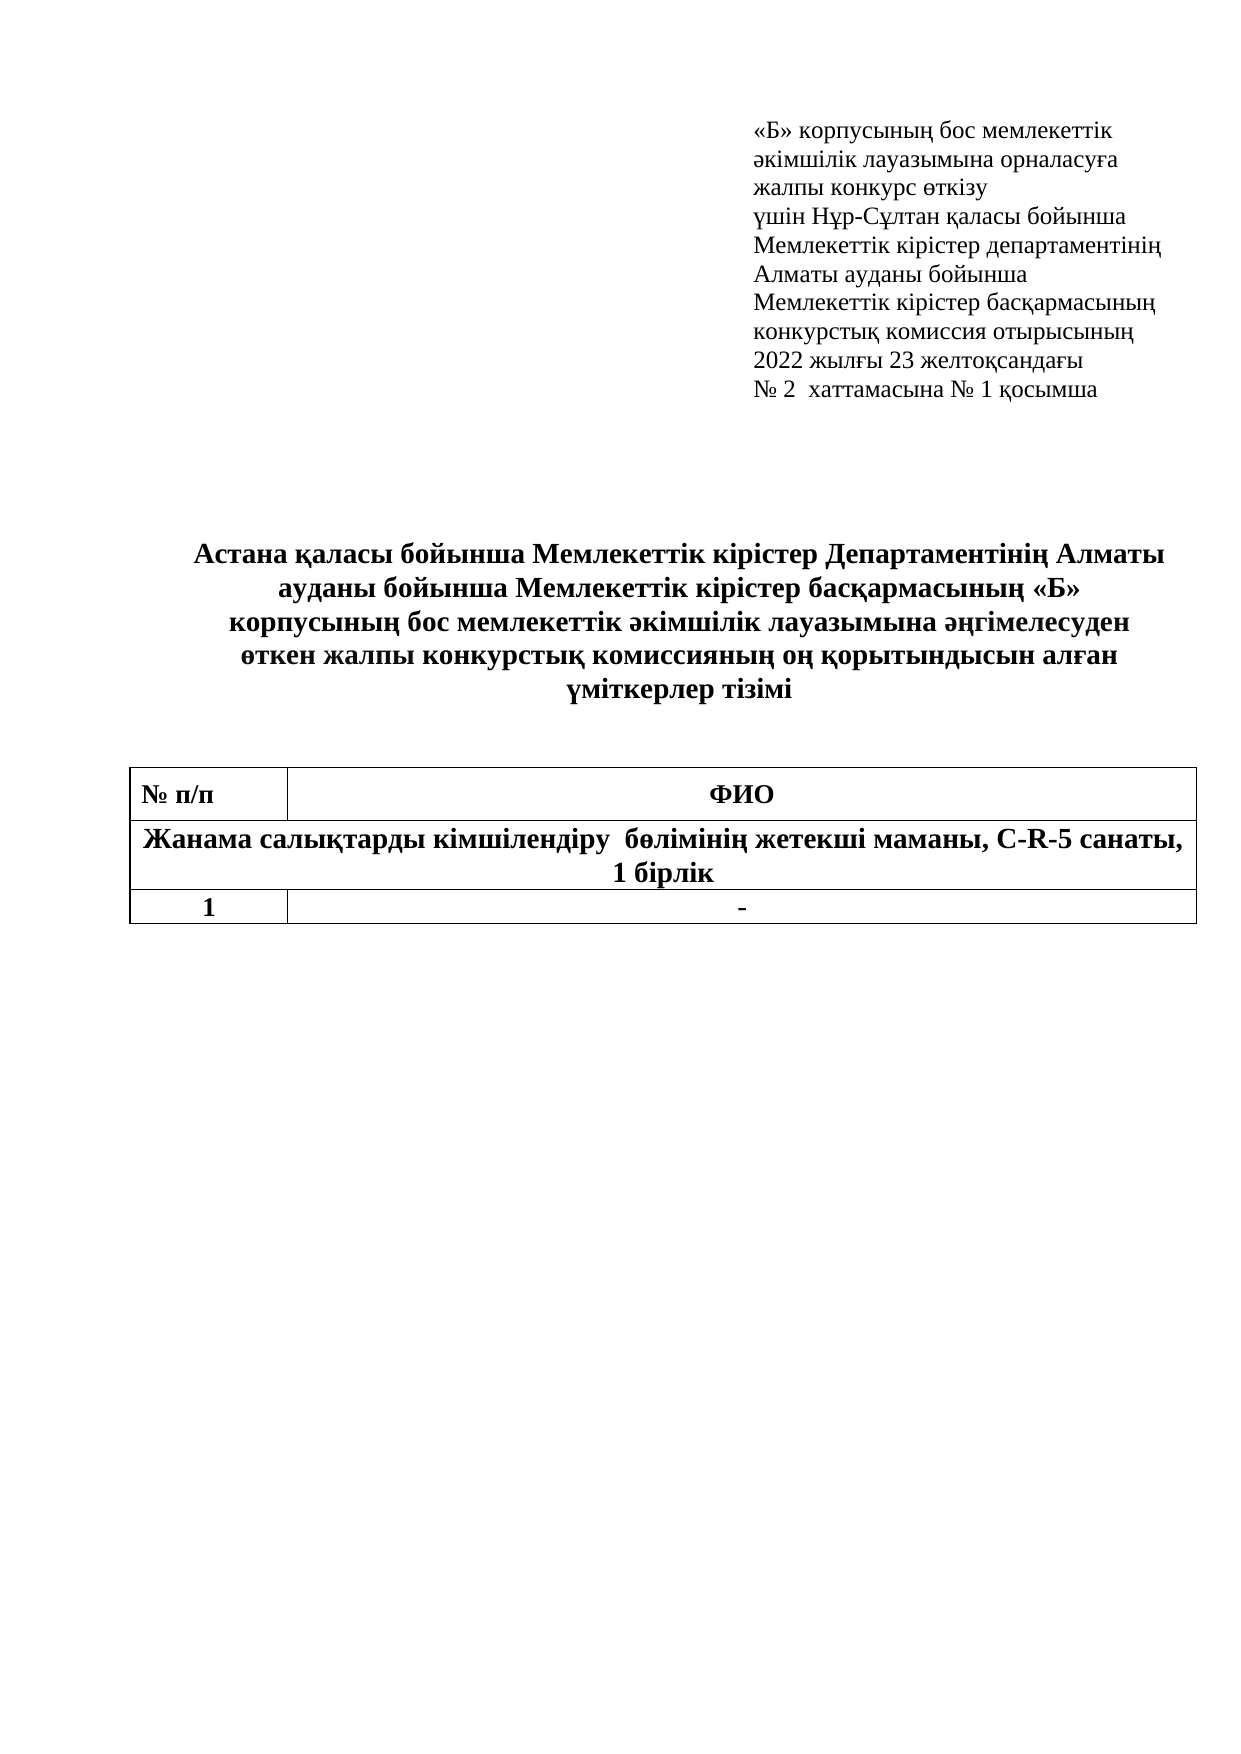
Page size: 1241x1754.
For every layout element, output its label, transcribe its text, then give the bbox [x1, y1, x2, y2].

text конкурстық комиссия отырысының [192, 316, 1167, 345]
text «Б» корпусының бос мемлекеттік [192, 115, 1167, 144]
table_header № п/п [131, 768, 287, 820]
text Алматы ауданы бойынша [192, 259, 1167, 287]
table_cell 1 [131, 890, 287, 923]
table_cell Жанама салықтарды кімшілендіру бөлімінің жетекші маманы, С-R-5 санаты, 1 бірлік [131, 821, 1196, 888]
text жалпы конкурс өткізу [192, 172, 1167, 201]
table_header ФИО [288, 768, 1196, 820]
text Астана қаласы бойынша Мемлекеттік кірістер Департаментінің Алматы ауданы бойынша Мемлекеттік кірістер басқармасының «Б» корпусының бос мемлекеттік әкімшілік лауазымына әңгімелесуден өткен жалпы конкурстық комиссияның оң қорытындысын алған үміткерлер тізімі [192, 537, 1167, 704]
text әкімшілік лауазымына орналасуға [192, 144, 1167, 172]
text № 2 хаттамасына № 1 қосымша [192, 374, 1167, 402]
text Мемлекеттік кірістер департаментінің [192, 230, 1167, 259]
text үшін Нұр-Сұлтан қаласы бойынша [192, 201, 1167, 230]
text Мемлекеттік кірістер басқармасының [192, 287, 1167, 316]
table_cell - [288, 890, 1196, 923]
text 2022 жылғы 23 желтоқсандағы [192, 345, 1167, 374]
